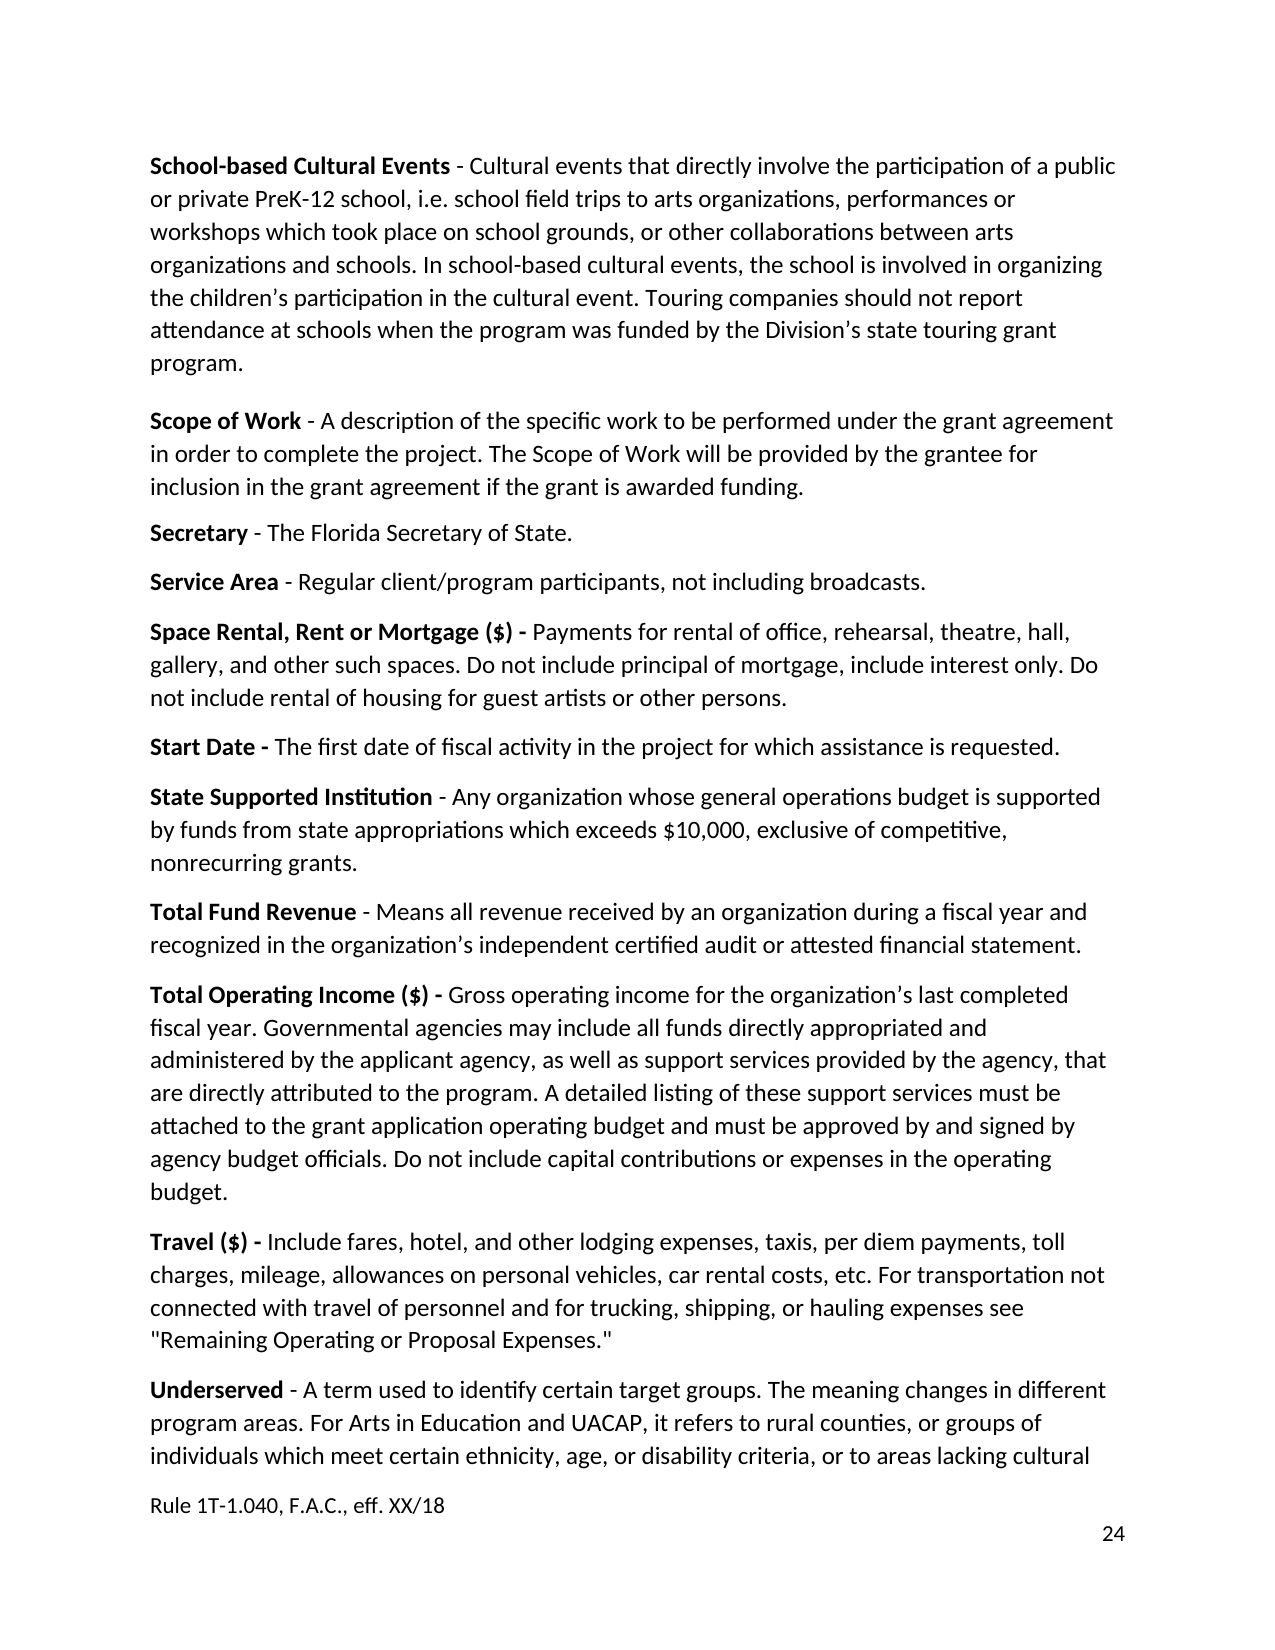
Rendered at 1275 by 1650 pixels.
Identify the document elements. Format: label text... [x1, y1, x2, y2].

text School-based Cultural Events - Cultural events that directly involve the participation of a public or private PreK-12 school, i.e. school field trips to arts organizations, performances or workshops which took place on school grounds, or other collaborations between arts organizations and schools. In school-based cultural events, the school is involved in organizing the children’s participation in the cultural event. Touring companies should not report attendance at schools when the program was funded by the Division’s state touring grant program. [150, 150, 1125, 378]
text Scope of Work - A description of the specific work to be performed under the grant agreement in order to complete the project. The Scope of Work will be provided by the grantee for inclusion in the grant agreement if the grant is awarded funding. [150, 405, 1125, 502]
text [150, 1374, 1125, 1471]
text Secretary - The Florida Secretary of State. [150, 517, 1125, 547]
text Travel ($) - Include fares, hotel, and other lodging expenses, taxis, per diem payments, toll charges, mileage, allowances on personal vehicles, car rental costs, etc. For transportation not connected with travel of personnel and for trucking, shipping, or hauling expenses see "Remaining Operating or Proposal Expenses." [150, 1226, 1125, 1355]
text Service Area - Regular client/program participants, not including broadcasts. [150, 566, 1125, 597]
text Total Fund Revenue - Means all revenue received by an organization during a fiscal year and recognized in the organization’s independent certified audit or attested financial statement. [150, 896, 1125, 960]
text State Supported Institution - Any organization whose general operations budget is supported by funds from state appropriations which exceeds $10,000, exclusive of competitive, nonrecurring grants. [150, 781, 1125, 877]
text Total Operating Income ($) - Gross operating income for the organization’s last completed fiscal year. Governmental agencies may include all funds directly appropriated and administered by the applicant agency, as well as support services provided by the agency, that are directly attributed to the program. A detailed listing of these support services must be attached to the grant application operating budget and must be approved by and signed by agency budget officials. Do not include capital contributions or expenses in the operating budget. [150, 979, 1125, 1207]
text Start Date - The first date of fiscal activity in the project for which assistance is requested. [150, 731, 1125, 762]
text Space Rental, Rent or Mortgage ($) - Payments for rental of office, rehearsal, theatre, hall, gallery, and other such spaces. Do not include principal of mortgage, include interest only. Do not include rental of housing for guest artists or other persons. [150, 616, 1125, 712]
